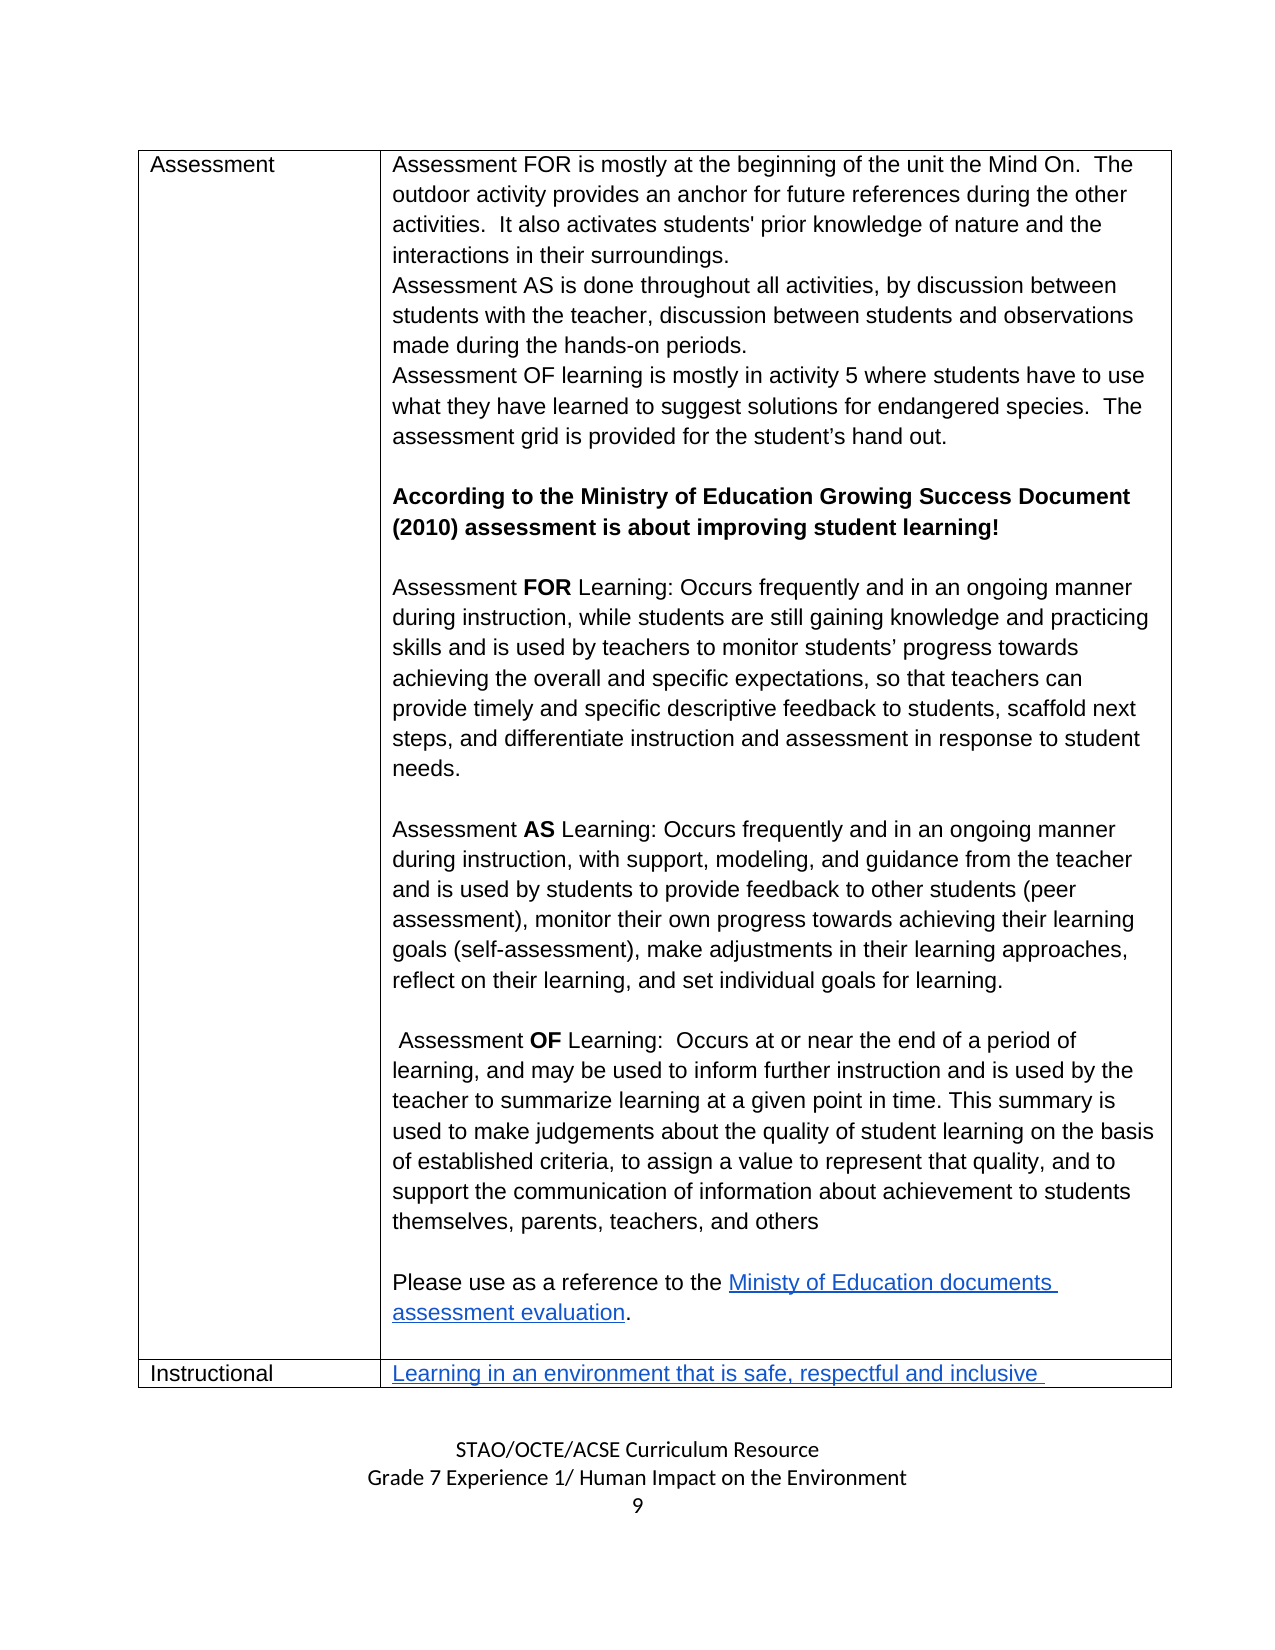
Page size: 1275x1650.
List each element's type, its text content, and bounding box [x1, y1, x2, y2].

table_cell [139, 1360, 380, 1387]
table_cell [381, 1360, 1171, 1387]
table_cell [139, 151, 380, 1359]
